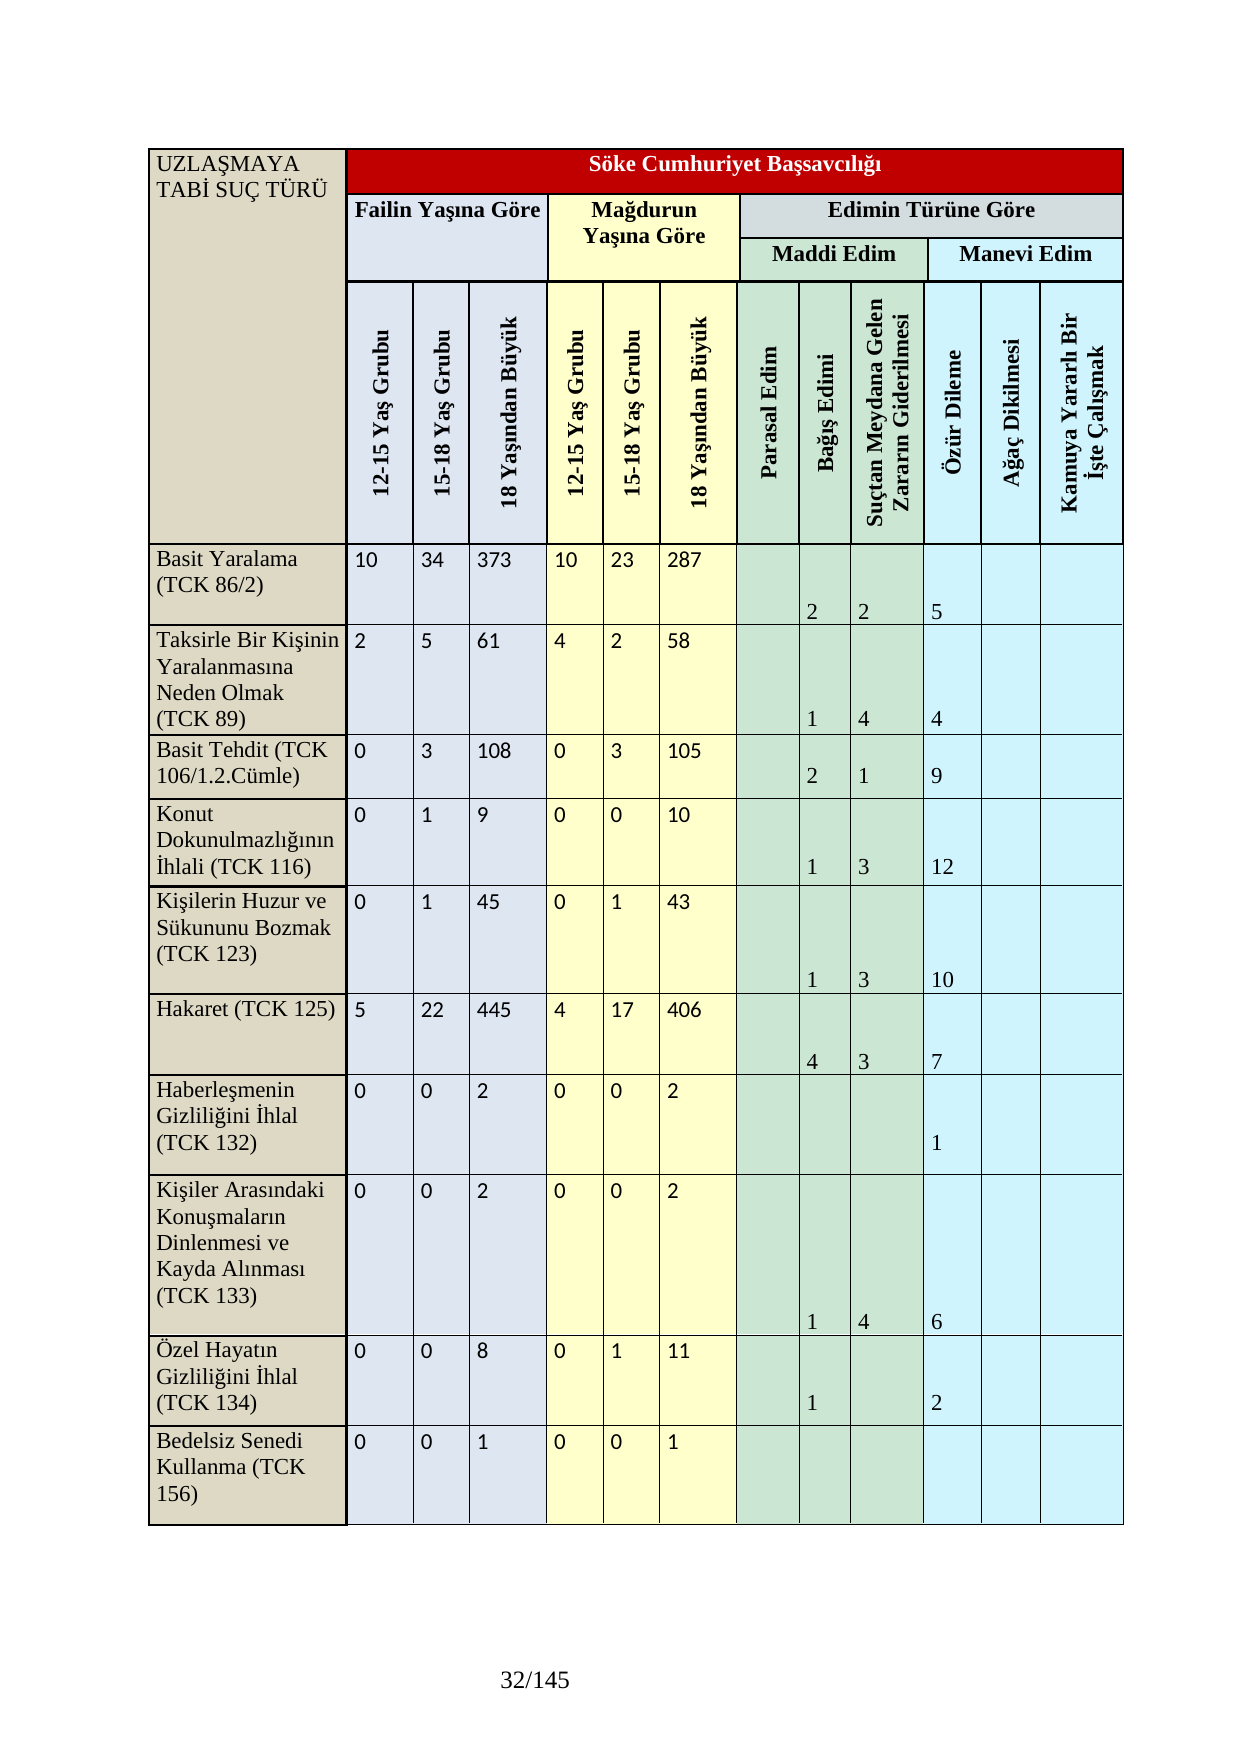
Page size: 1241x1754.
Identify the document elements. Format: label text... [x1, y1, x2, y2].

table_cell Suçtan Meydana Gelen Zararın Giderilmesi [852, 283, 923, 543]
table_cell 0 [547, 1336, 603, 1425]
table_cell 105 [660, 735, 736, 798]
table_cell 7 [924, 994, 981, 1074]
table_cell 10 [547, 545, 603, 624]
table_cell [737, 1426, 799, 1524]
table_cell [982, 625, 1040, 734]
table_cell Edimin Türüne Göre [741, 195, 1122, 237]
table_cell 1 [800, 799, 850, 885]
table_cell 17 [604, 994, 659, 1074]
table_cell [982, 886, 1040, 993]
table_cell Taksirle Bir Kişinin Yaralanmasına Neden Olmak (TCK 89) [150, 626, 345, 734]
table_cell 3 [851, 886, 923, 993]
table_cell 0 [604, 1175, 659, 1334]
table_cell Failin Yaşına Göre [348, 195, 547, 280]
table_cell 0 [547, 886, 603, 993]
table_cell 0 [604, 1075, 659, 1174]
table_cell 2 [470, 1075, 546, 1174]
table_cell 0 [547, 1426, 603, 1524]
table_cell Basit Tehdit (TCK 106/1.2.Cümle) [150, 736, 345, 798]
table_cell Kamuya Yararlı Bir İşte Çalışmak [1041, 283, 1122, 543]
table_cell [737, 625, 799, 734]
table_cell 2 [851, 545, 923, 624]
table_cell 0 [603, 1426, 659, 1524]
table_cell 0 [348, 1175, 413, 1334]
table_cell 34 [414, 545, 469, 624]
table_cell 10 [660, 799, 736, 885]
table_cell 23 [604, 545, 659, 624]
table_cell [1041, 1335, 1123, 1425]
table_cell [982, 799, 1040, 885]
table_cell 15-18 Yaş Grubu [604, 283, 659, 543]
table_cell 9 [470, 799, 546, 885]
table_cell [982, 1336, 1040, 1425]
table_cell [737, 1336, 799, 1425]
table_cell [851, 1075, 923, 1174]
table_cell [737, 799, 799, 885]
table_cell [1041, 993, 1123, 1074]
table_cell Parasal Edim [738, 283, 798, 543]
table_cell Özür Dileme [925, 283, 980, 543]
table_cell 0 [547, 799, 603, 885]
table_cell 10 [348, 545, 413, 624]
table_cell 0 [348, 799, 413, 885]
table_cell Maddi Edim [741, 239, 927, 280]
table_cell 1 [604, 1336, 659, 1425]
table_cell [982, 735, 1040, 798]
table_cell 1 [414, 886, 469, 993]
table_cell 4 [924, 625, 981, 734]
table_cell 18 Yaşından Büyük [661, 283, 736, 543]
table_cell [981, 1426, 1040, 1524]
table_cell 1 [800, 1175, 850, 1334]
table_cell [982, 994, 1040, 1074]
table_cell 2 [800, 735, 850, 798]
table_cell [982, 1175, 1040, 1334]
table_cell 5 [924, 545, 981, 624]
table_cell 445 [470, 994, 546, 1074]
table_cell 12-15 Yaş Grubu [348, 283, 412, 543]
table_cell 15-18 Yaş Grubu [414, 283, 468, 543]
table_cell [799, 1426, 851, 1524]
table_cell 3 [851, 799, 923, 885]
table_cell [1040, 1425, 1123, 1524]
table_cell [737, 735, 799, 798]
table_cell 3 [851, 994, 923, 1074]
table_cell 108 [470, 735, 546, 798]
table_cell 0 [348, 735, 413, 798]
table_cell Bağış Edimi [800, 283, 850, 543]
table_cell 2 [800, 545, 850, 624]
table_cell 1 [414, 799, 469, 885]
table_cell 0 [348, 1336, 413, 1425]
table_cell Kişiler Arasındaki Konuşmaların Dinlenmesi ve Kayda Alınması (TCK 133) [150, 1176, 345, 1334]
table_cell Hakaret (TCK 125) [150, 995, 345, 1074]
table_cell Mağdurun Yaşına Göre [549, 195, 739, 280]
table_cell 4 [547, 994, 603, 1074]
table_cell Ağaç Dikilmesi [982, 283, 1039, 543]
table_cell [737, 886, 799, 993]
table_cell [737, 545, 799, 624]
table_cell 45 [470, 886, 546, 993]
table_cell 1 [660, 1426, 737, 1524]
table_cell 287 [660, 545, 736, 624]
table_cell Haberleşmenin Gizliliğini İhlal (TCK 132) [150, 1076, 345, 1174]
table_cell [982, 545, 1040, 624]
table_cell 0 [547, 1075, 603, 1174]
table_cell 9 [924, 735, 981, 798]
table_cell 1 [604, 886, 659, 993]
table_cell 12 [924, 799, 981, 885]
table_cell [1041, 624, 1123, 734]
table_cell 1 [800, 1336, 850, 1425]
table_cell 43 [660, 886, 736, 993]
table_cell 0 [348, 886, 413, 993]
table_cell 8 [470, 1336, 546, 1425]
table_cell 3 [414, 735, 469, 798]
table_cell [1041, 545, 1123, 624]
table_cell [924, 1426, 981, 1524]
table_cell 2 [470, 1175, 546, 1334]
table_cell 0 [414, 1336, 469, 1425]
table_cell 0 [413, 1426, 469, 1524]
table_cell 4 [800, 994, 850, 1074]
table_cell Basit Yaralama (TCK 86/2) [150, 545, 345, 624]
table_cell 22 [414, 994, 469, 1074]
table_header Söke Cumhuriyet Başsavcılığı [348, 150, 1122, 193]
table_cell 2 [660, 1075, 736, 1174]
table_cell [1041, 734, 1123, 798]
table_cell 18 Yaşından Büyük [470, 283, 546, 543]
table_cell 0 [414, 1175, 469, 1334]
table_cell 5 [414, 625, 469, 734]
table_cell Özel Hayatın Gizliliğini İhlal (TCK 134) [150, 1337, 345, 1425]
table_cell 2 [660, 1175, 736, 1334]
table_cell [737, 1175, 799, 1334]
table_cell 3 [604, 735, 659, 798]
table_cell 1 [851, 735, 923, 798]
table_cell 4 [851, 625, 923, 734]
table_cell 1 [800, 625, 850, 734]
table_cell [1041, 798, 1123, 885]
table_cell 4 [547, 625, 603, 734]
table_cell [800, 1075, 850, 1174]
table_cell [737, 1075, 799, 1174]
table_header UZLAŞMAYA TABİ SUÇ TÜRÜ [150, 150, 345, 543]
table_cell 0 [414, 1075, 469, 1174]
table_cell 12-15 Yaş Grubu [548, 283, 602, 543]
table_cell Manevi Edim [929, 239, 1122, 280]
table_cell 6 [924, 1175, 981, 1334]
table_cell [1041, 1074, 1123, 1174]
table_cell 5 [348, 994, 413, 1074]
table_cell 1 [800, 886, 850, 993]
table_cell 58 [660, 625, 736, 734]
table_cell 0 [547, 1175, 603, 1334]
table_cell [1041, 1174, 1123, 1334]
table_cell [737, 994, 799, 1074]
table_cell 11 [660, 1336, 736, 1425]
table_cell Kişilerin Huzur ve Sükununu Bozmak (TCK 123) [150, 888, 345, 993]
table_cell 373 [470, 545, 546, 624]
table_cell [851, 1336, 923, 1425]
table_cell 10 [924, 886, 981, 993]
table_cell 0 [348, 1426, 413, 1524]
table_cell [851, 1426, 923, 1524]
table_cell 1 [924, 1075, 981, 1174]
table_cell 0 [348, 1075, 413, 1174]
table_cell 61 [470, 625, 546, 734]
table_cell Konut Dokunulmazlığının İhlali (TCK 116) [150, 800, 345, 885]
table_cell [1041, 885, 1123, 993]
table_cell 0 [547, 735, 603, 798]
table_cell 2 [924, 1336, 981, 1425]
table_cell 2 [604, 625, 659, 734]
table_cell 1 [469, 1426, 547, 1524]
table_cell 2 [348, 625, 413, 734]
table_cell Bedelsiz Senedi Kullanma (TCK 156) [150, 1427, 345, 1524]
table_cell 4 [851, 1175, 923, 1334]
table_cell 0 [604, 799, 659, 885]
table_cell 406 [660, 994, 736, 1074]
table_cell [982, 1075, 1040, 1174]
